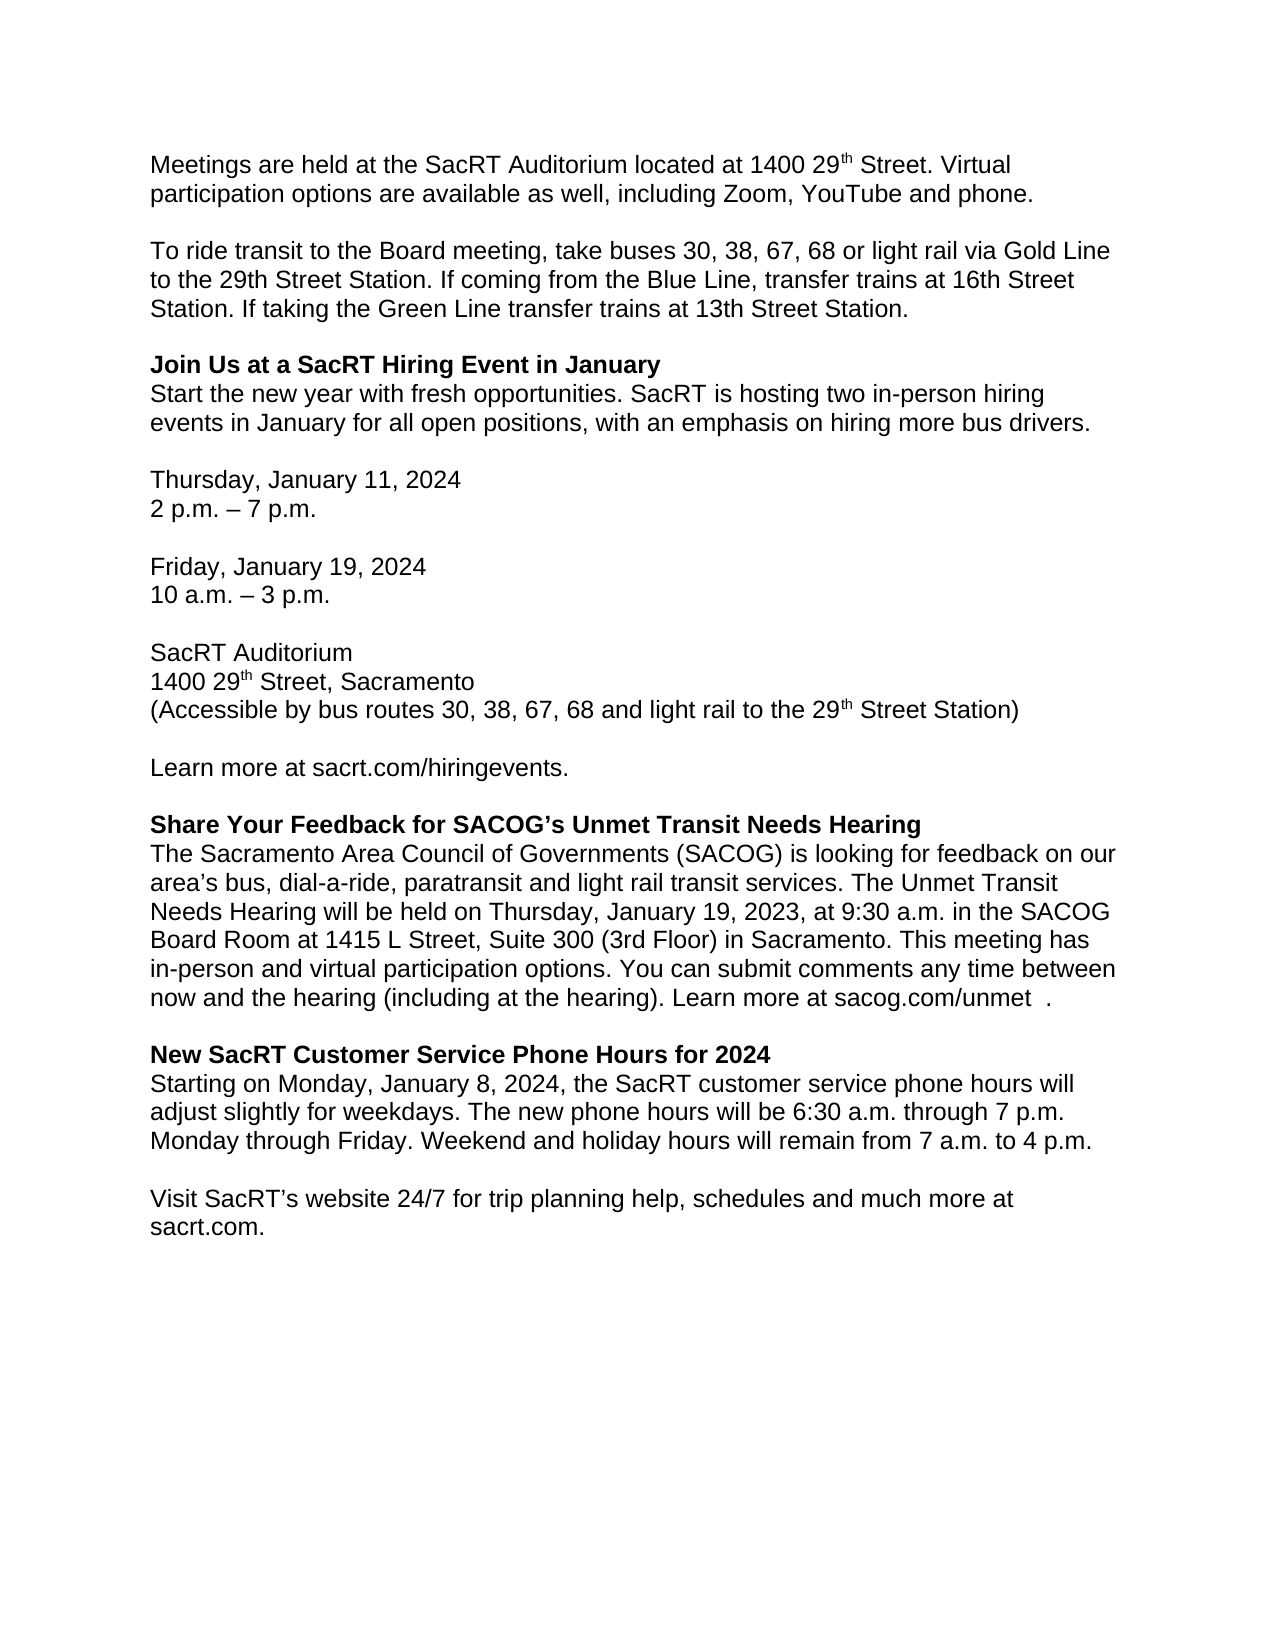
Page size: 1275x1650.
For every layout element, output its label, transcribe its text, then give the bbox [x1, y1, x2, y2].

text Meetings are held at the SacRT Auditorium located at 1400 29th Street. Virtual participation options are available as well, including Zoom, YouTube and phone. [150, 150, 1125, 207]
text Learn more at sacrt.com/hiringevents. [150, 753, 1125, 782]
text SacRT Auditorium 1400 29th Street, Sacramento (Accessible by bus routes 30, 38, 67, 68 and light rail to the 29th Street Station) [150, 609, 1125, 724]
text Starting on Monday, January 8, 2024, the SacRT customer service phone hours will adjust slightly for weekdays. The new phone hours will be 6:30 a.m. through 7 p.m. Monday through Friday. Weekend and holiday hours will remain from 7 a.m. to 4 p.m. [150, 1068, 1125, 1155]
text Join Us at a SacRT Hiring Event in January Start the new year with fresh opportunities. SacRT is hosting two in-person hiring events in January for all open positions, with an emphasis on hiring more bus drivers. Thursday, January 11, 2024 2 p.m. – 7 p.m. [150, 351, 1125, 552]
text New SacRT Customer Service Phone Hours for 2024 [150, 1040, 1125, 1068]
text Share Your Feedback for SACOG’s Unmet Transit Needs Hearing [150, 811, 1125, 839]
text 10 a.m. – 3 p.m. [150, 581, 1125, 609]
text Friday, January 19, 2024 [150, 552, 1125, 581]
text To ride transit to the Board meeting, take buses 30, 38, 67, 68 or light rail via Gold Line to the 29th Street Station. If coming from the Blue Line, transfer trains at 16th Street Station. If taking the Green Line transfer trains at 13th Street Station. [150, 236, 1125, 322]
text The Sacramento Area Council of Governments (SACOG) is looking for feedback on our area’s bus, dial-a-ride, paratransit and light rail transit services. The Unmet Transit Needs Hearing will be held on Thursday, January 19, 2023, at 9:30 a.m. in the SACOG Board Room at 1415 L Street, Suite 300 (3rd Floor) in Sacramento. This meeting has in-person and virtual participation options. You can submit comments any time between now and the hearing (including at the hearing). Learn more at sacog.com/unmet . [150, 839, 1125, 1040]
text Visit SacRT’s website 24/7 for trip planning help, schedules and much more at sacrt.com. [150, 1183, 1125, 1241]
